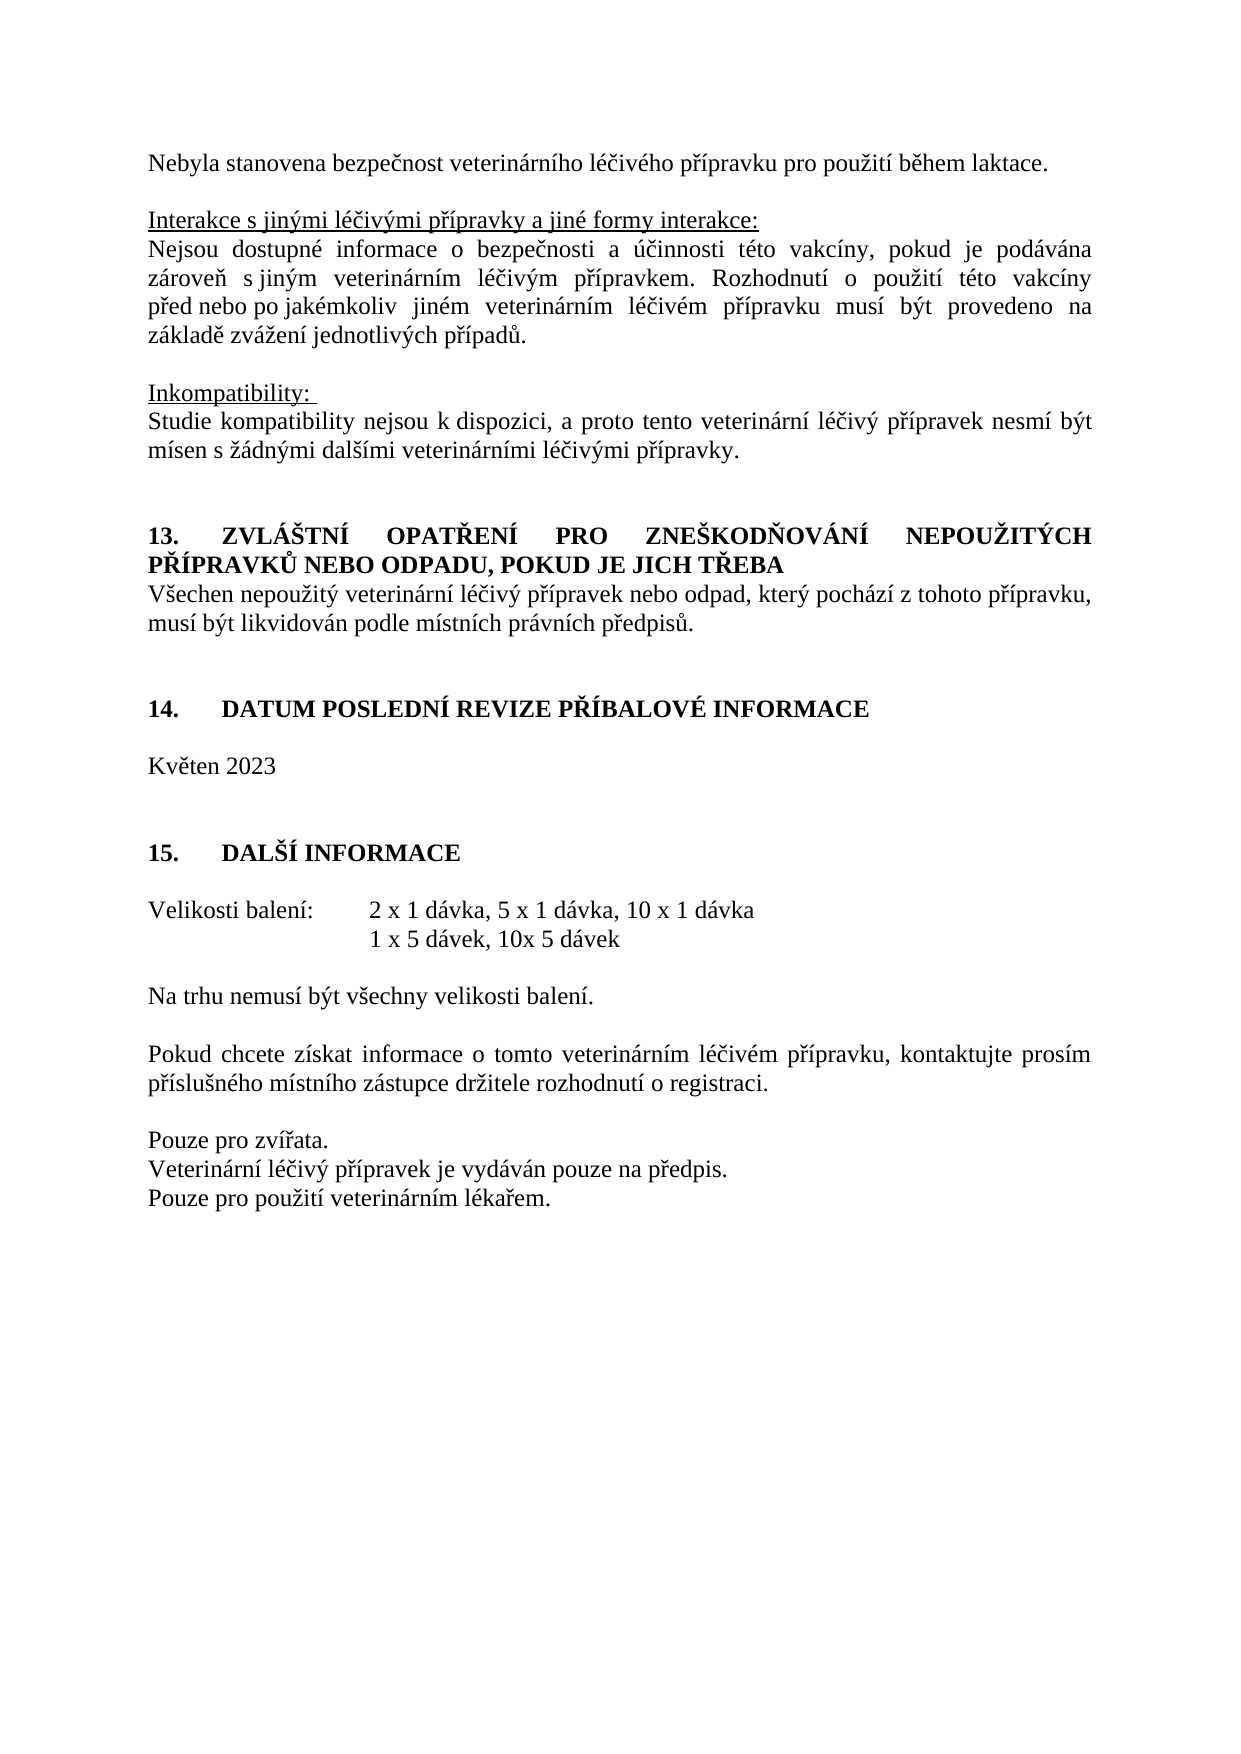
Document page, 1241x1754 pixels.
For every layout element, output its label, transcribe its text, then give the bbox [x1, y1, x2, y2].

text Interakce s jinými léčivými přípravky a jiné formy interakce: [148, 205, 1093, 234]
text 1 x 5 dávek, 10x 5 dávek [148, 924, 1093, 953]
text 13. ZVLÁŠTNÍ OPATŘENÍ PRO ZNEŠKODŇOVÁNÍ NEPOUŽITÝCH PŘÍPRAVKŮ NEBO ODPADU, POKUD JE JICH TŘEBA [148, 521, 1093, 579]
text Na trhu nemusí být všechny velikosti balení. [148, 981, 1093, 1010]
text Pokud chcete získat informace o tomto veterinárním léčivém přípravku, kontaktujte prosím příslušného místního zástupce držitele rozhodnutí o registraci. [148, 1039, 1093, 1096]
text Nebyla stanovena bezpečnost veterinárního léčivého přípravku pro použití během laktace. [148, 148, 1093, 176]
text Pouze pro použití veterinárním lékařem. [148, 1183, 1093, 1211]
text 15. DALŠÍ INFORMACE [148, 838, 1093, 866]
text Inkompatibility: [148, 378, 1093, 406]
text 14. DATUM POSLEDNÍ REVIZE PŘÍBALOVÉ INFORMACE [148, 694, 1093, 723]
text Velikosti balení: 2 x 1 dávka, 5 x 1 dávka, 10 x 1 dávka [148, 895, 1093, 924]
text Všechen nepoužitý veterinární léčivý přípravek nebo odpad, který pochází z tohoto přípravku, musí být likvidován podle místních právních předpisů. [148, 579, 1093, 636]
text Pouze pro zvířata. [148, 1125, 1093, 1154]
text Studie kompatibility nejsou k dispozici, a proto tento veterinární léčivý přípravek nesmí být mísen s žádnými dalšími veterinárními léčivými přípravky. [148, 406, 1093, 464]
text Veterinární léčivý přípravek je vydáván pouze na předpis. [148, 1154, 1093, 1183]
text Květen 2023 [148, 751, 1093, 780]
text Nejsou dostupné informace o bezpečnosti a účinnosti této vakcíny, pokud je podávána zároveň s jiným veterinárním léčivým přípravkem. Rozhodnutí o použití této vakcíny před nebo po jakémkoliv jiném veterinárním léčivém přípravku musí být provedeno na základě zvážení jednotlivých případů. [148, 234, 1093, 349]
